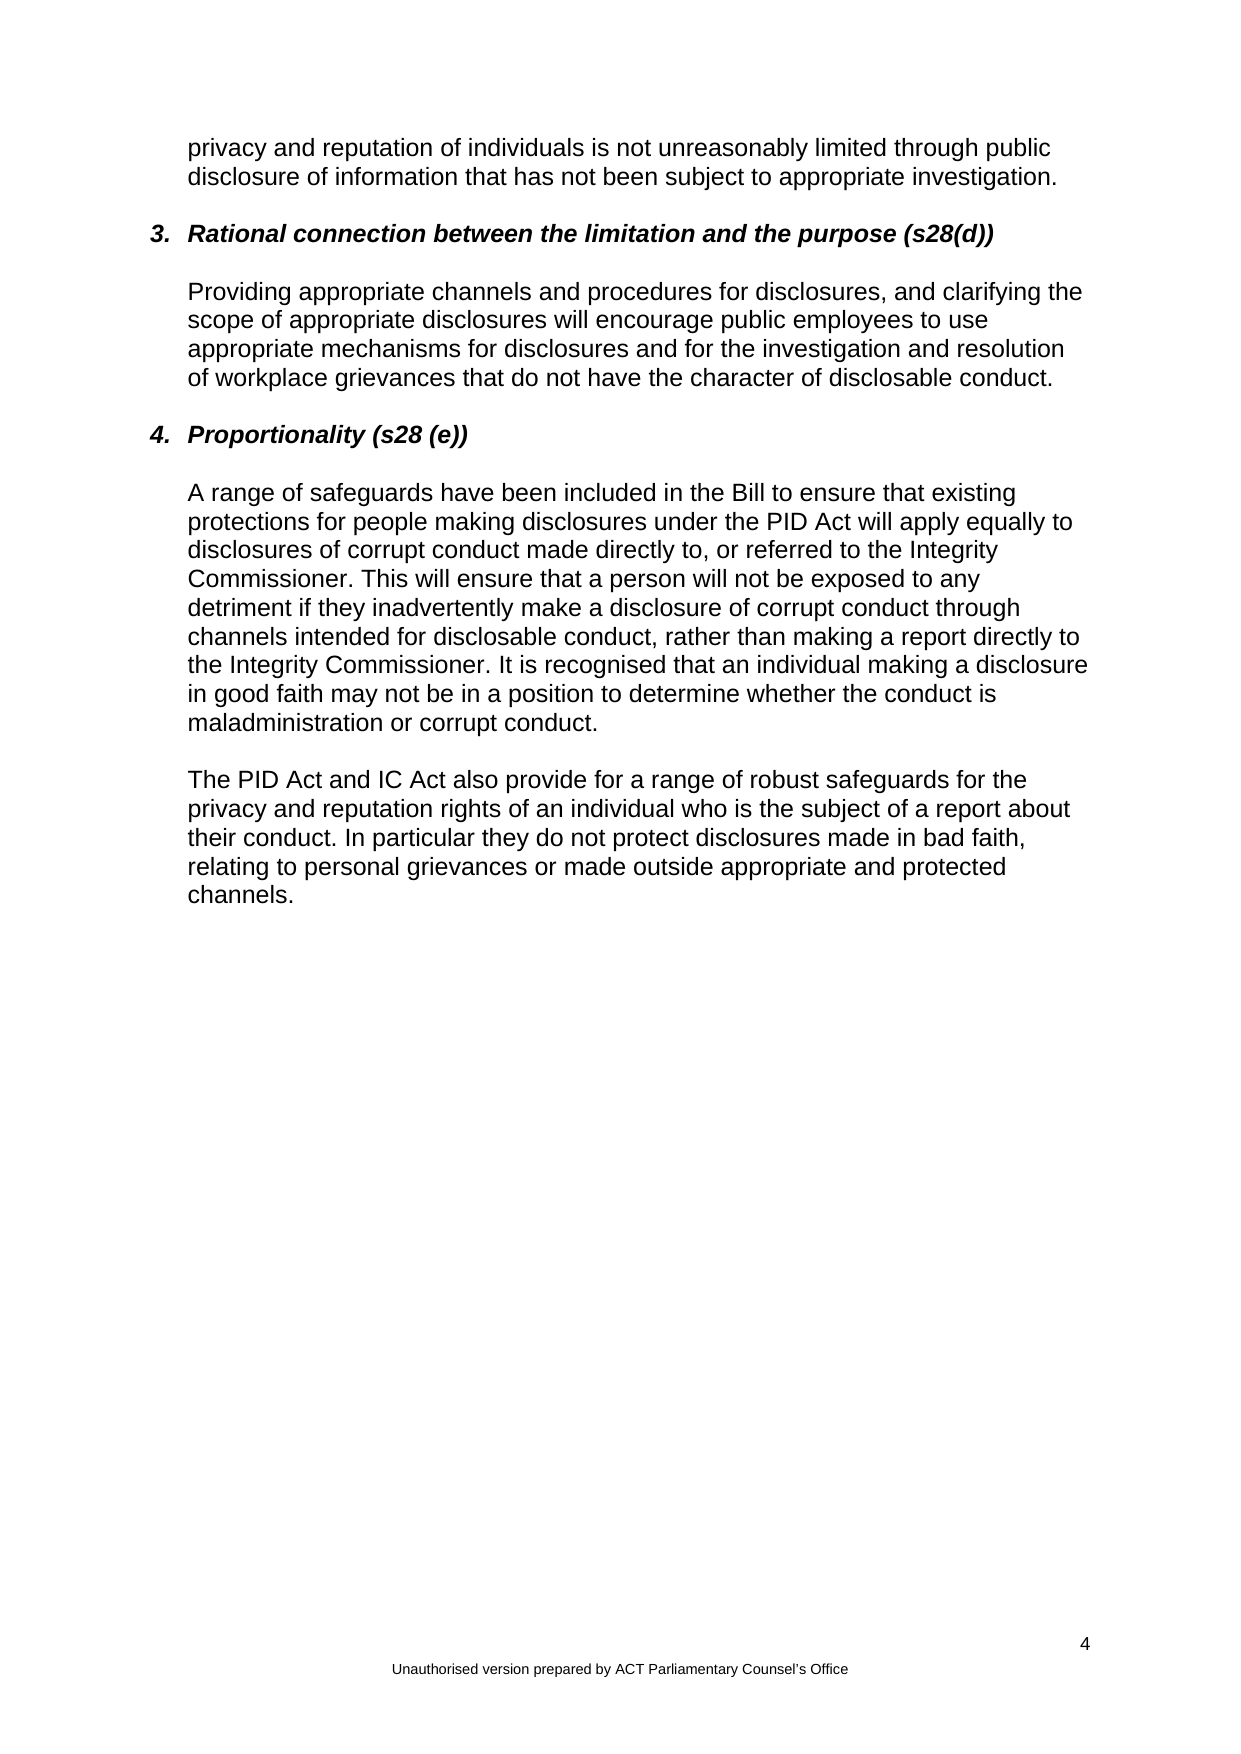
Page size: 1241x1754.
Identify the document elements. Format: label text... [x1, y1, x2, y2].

list Providing appropriate channels and procedures for disclosures, and clarifying the scope of appropriate disclosures will encourage public employees to use appropriate mechanisms for disclosures and for the investigation and resolution of workplace grievances that do not have the character of disclosable conduct. [187, 277, 1090, 392]
list Rational connection between the limitation and the purpose (s28(d)) [150, 219, 1090, 248]
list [187, 133, 1090, 190]
list A range of safeguards have been included in the Bill to ensure that existing protections for people making disclosures under the PID Act will apply equally to disclosures of corrupt conduct made directly to, or referred to the Integrity Commissioner. This will ensure that a person will not be exposed to any detriment if they inadvertently make a disclosure of corrupt conduct through channels intended for disclosable conduct, rather than making a report directly to the Integrity Commissioner. It is recognised that an individual making a disclosure in good faith may not be in a position to determine whether the conduct is maladministration or corrupt conduct. [187, 478, 1090, 737]
list Proportionality (s28 (e)) [150, 420, 1090, 449]
list The PID Act and IC Act also provide for a range of robust safeguards for the privacy and reputation rights of an individual who is the subject of a report about their conduct. In particular they do not protect disclosures made in bad faith, relating to personal grievances or made outside appropriate and protected channels. [187, 765, 1090, 909]
